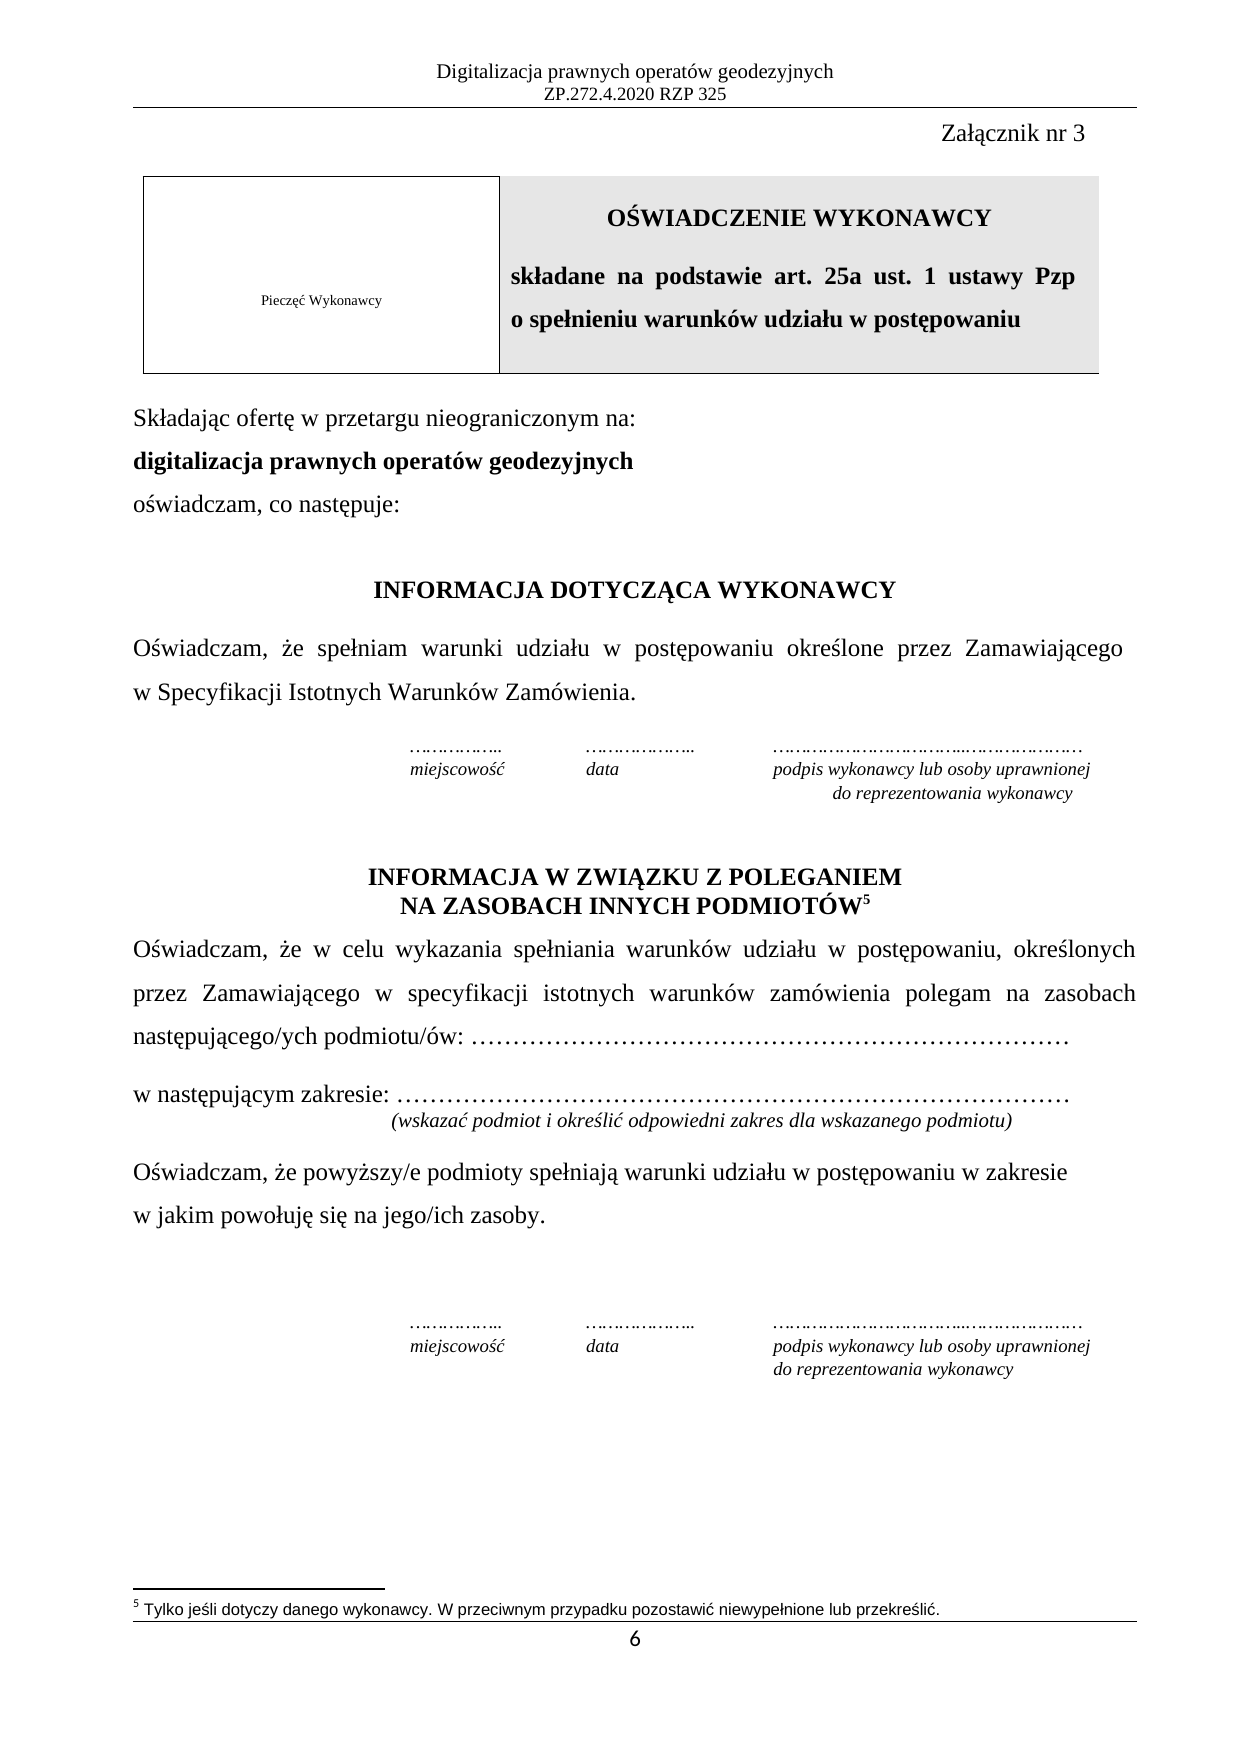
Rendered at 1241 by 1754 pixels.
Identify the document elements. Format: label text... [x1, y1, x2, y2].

text INFORMACJA DOTYCZĄCA WYKONAWCY [133, 575, 1137, 604]
text Oświadczam, że w celu wykazania spełniania warunków udziału w postępowaniu, określonych przez Zamawiającego w specyfikacji istotnych warunków zamówienia polegam na zasobach następującego/ych podmiotu/ów: ……………………………………………………………… [133, 934, 1137, 1049]
text Oświadczam, że spełniam warunki udziału w postępowaniu określone przez Zamawiającego w Specyfikacji Istotnych Warunków Zamówienia. [133, 633, 1137, 705]
table_header ……………………………..………………… [762, 735, 1137, 758]
table_header OŚWIADCZENIE WYKONAWCY składane na podstawie art. 25a ust. 1 ustawy Pzp o spełnieniu warunków udziału w postępowaniu [500, 176, 1099, 373]
text w następującym zakresie: ……………………………………………………………………… [133, 1079, 1137, 1108]
text NA ZASOBACH INNYCH PODMIOTÓW [133, 891, 1137, 919]
table_header …………….. [399, 735, 574, 758]
table_cell podpis wykonawcy lub osoby uprawnionej do reprezentowania wykonawcy [762, 1335, 1137, 1382]
table_cell miejscowość [399, 758, 574, 805]
table_header ……………….. [575, 1311, 762, 1335]
table_header ……………….. [575, 735, 762, 758]
text (wskazać podmiot i określić odpowiedni zakres dla wskazanego podmiotu) [133, 1108, 1137, 1132]
table_cell podpis wykonawcy lub osoby uprawnionej do reprezentowania wykonawcy [762, 758, 1137, 805]
text oświadczam, co następuje: [133, 489, 1137, 518]
table_header Załącznik nr 3 [133, 118, 1092, 147]
text Składając ofertę w przetargu nieograniczonym na: [133, 403, 1137, 432]
table_header Pieczęć Wykonawcy [144, 177, 499, 373]
text INFORMACJA W ZWIĄZKU Z POLEGANIEM [133, 862, 1137, 891]
table_header ……………………………..………………… [762, 1311, 1137, 1335]
table_cell miejscowość [399, 1335, 574, 1382]
table_header …………….. [399, 1311, 574, 1335]
text digitalizacja prawnych operatów geodezyjnych [133, 446, 1137, 475]
text Oświadczam, że powyższy/e podmioty spełniają warunki udziału w postępowaniu w zakresie w jakim powołuję się na jego/ich zasoby. [133, 1157, 1137, 1228]
table_cell data [575, 1335, 762, 1382]
table_cell data [575, 758, 762, 805]
